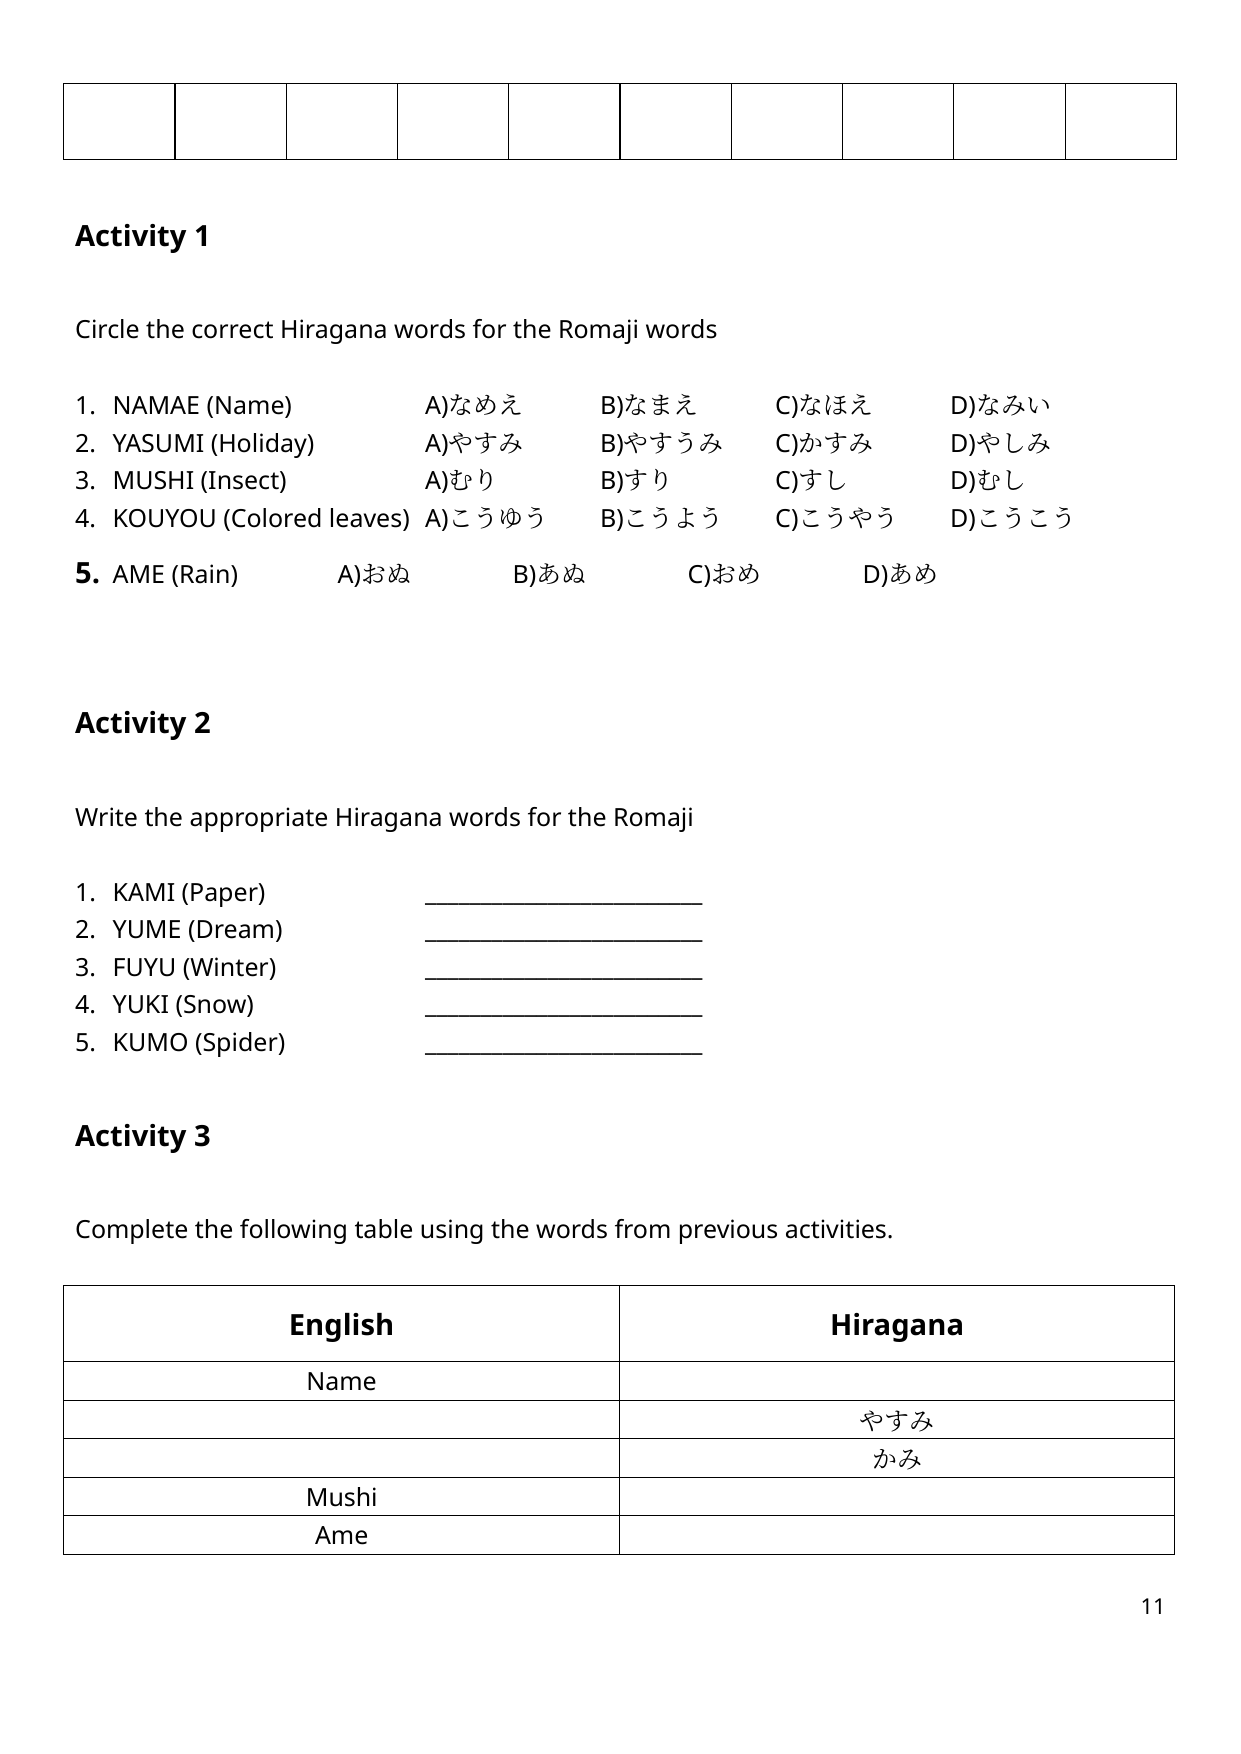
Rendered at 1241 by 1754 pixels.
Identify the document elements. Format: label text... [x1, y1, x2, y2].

table_cell Name [64, 1362, 619, 1400]
text Circle the correct Hiragana words for the Romaji words [75, 310, 1165, 348]
table_cell [509, 84, 619, 159]
list YUKI (Snow) _________________________ [75, 985, 1165, 1023]
list FUYU (Winter) _________________________ [75, 948, 1165, 985]
table_header English [64, 1286, 619, 1361]
text Complete the following table using the words from previous activities. [75, 1210, 1165, 1248]
table_cell [176, 84, 286, 159]
table_cell [64, 1439, 619, 1477]
table_cell [1066, 84, 1176, 159]
list KOUYOU (Colored leaves) A)こうゆう B)こうよう C)こうやう D)こうこう [75, 498, 1165, 535]
table_cell やすみ [620, 1401, 1174, 1438]
table_cell [954, 84, 1065, 159]
list MUSHI (Insect) A)むり B)すり C)すし D)むし [75, 460, 1165, 498]
list KUMO (Spider) _________________________ [75, 1023, 1165, 1060]
list YUME (Dream) _________________________ [75, 910, 1165, 948]
list AME (Rain) A)おぬ B)あぬ C)おめ D)あめ [75, 535, 1165, 610]
text Activity 2 [75, 685, 1165, 760]
table_header Hiragana [620, 1286, 1174, 1361]
text Write the appropriate Hiragana words for the Romaji [75, 798, 1165, 835]
list KAMI (Paper) _________________________ [75, 873, 1165, 910]
text Activity 3 [75, 1098, 1165, 1173]
text Activity 1 [75, 198, 1165, 273]
table_cell [620, 1478, 1174, 1515]
table_cell [620, 1362, 1174, 1400]
table_cell [398, 84, 508, 159]
table_cell かみ [620, 1439, 1174, 1477]
table_cell [843, 84, 953, 159]
table_cell [732, 84, 842, 159]
table_cell [620, 1516, 1174, 1554]
list NAMAE (Name) A)なめえ B)なまえ C)なほえ D)なみい [75, 385, 1165, 423]
list YASUMI (Holiday) A)やすみ B)やすうみ C)かすみ D)やしみ [75, 423, 1165, 460]
table_cell [64, 1401, 619, 1438]
table_cell [287, 84, 397, 159]
table_cell Ame [64, 1516, 619, 1554]
table_cell Mushi [64, 1478, 619, 1515]
